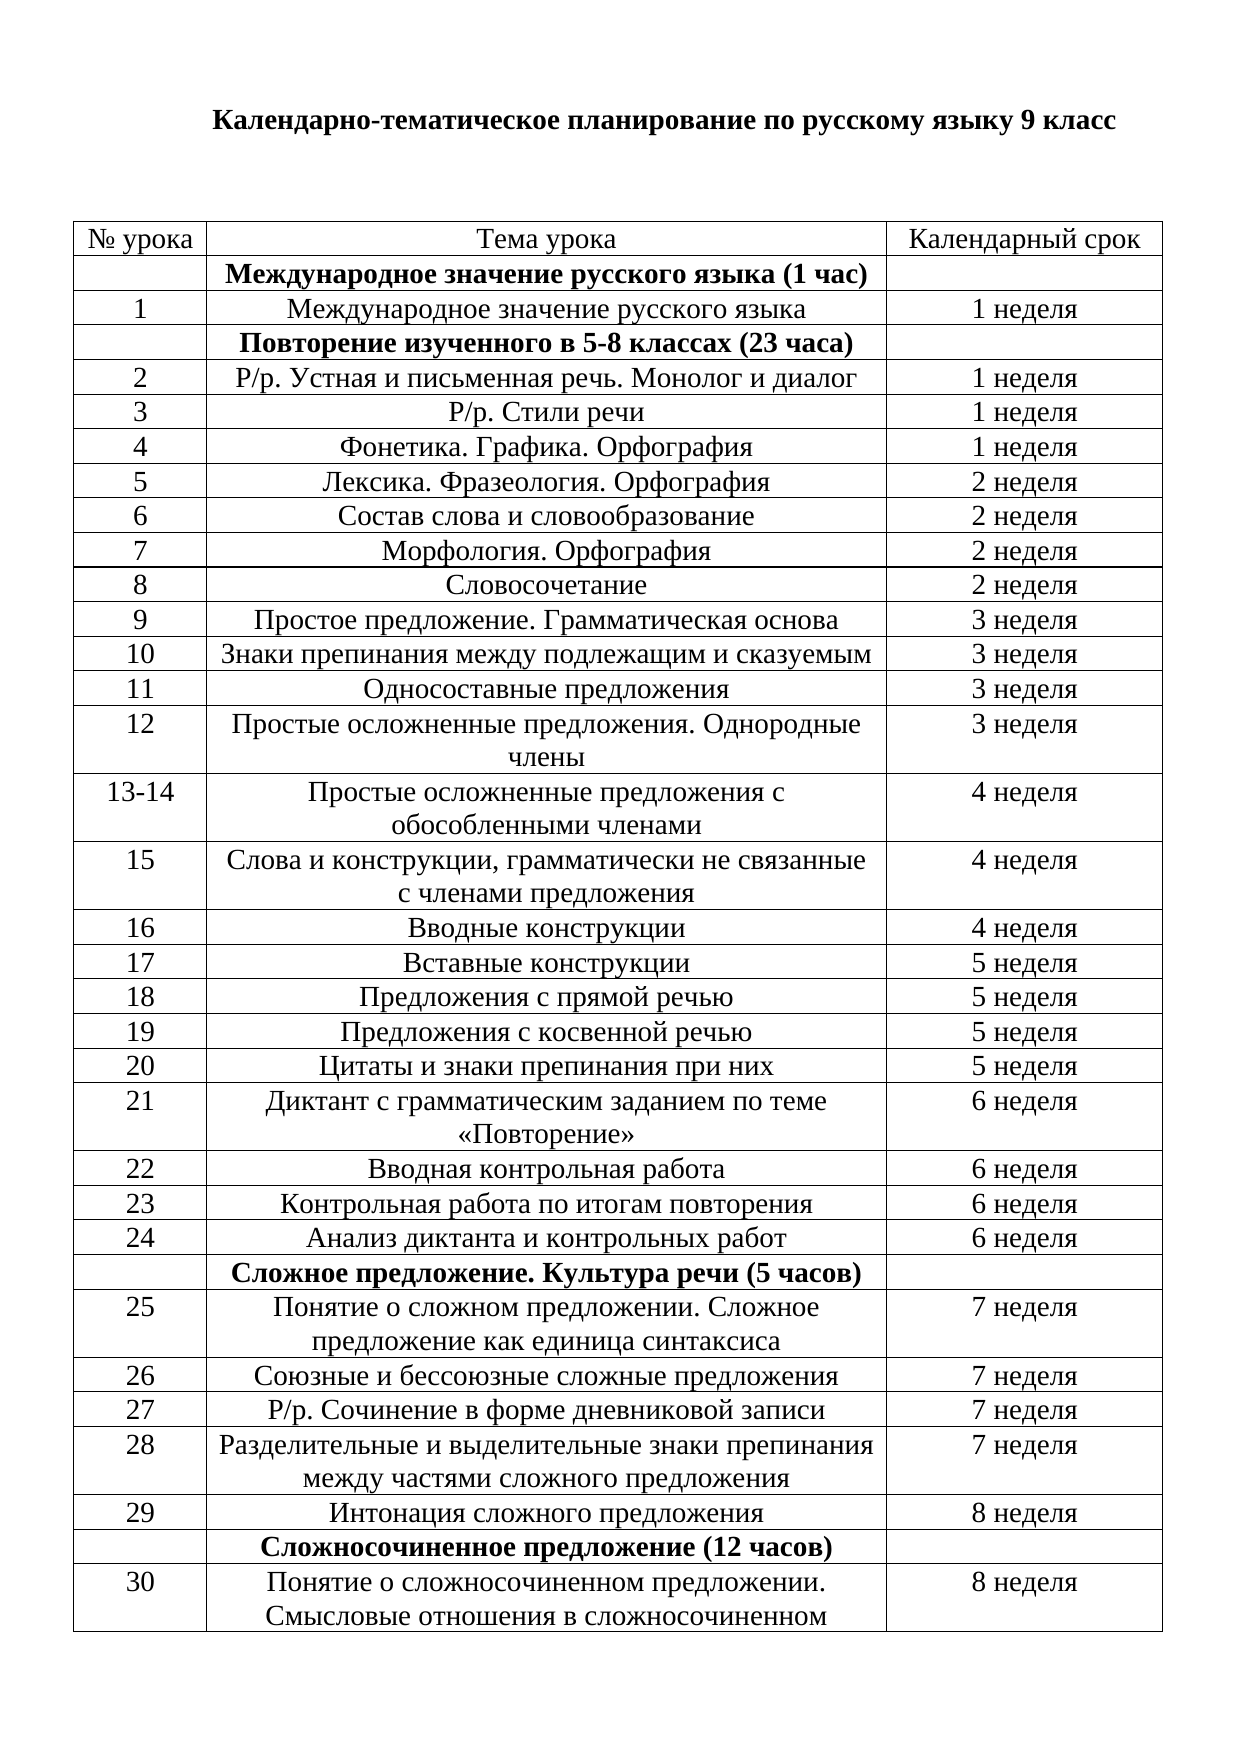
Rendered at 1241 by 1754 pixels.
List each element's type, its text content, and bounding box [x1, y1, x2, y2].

table_header № урока [74, 222, 206, 255]
table_cell 29 [74, 1495, 206, 1528]
table_cell 3 неделя [887, 706, 1162, 773]
table_cell 27 [74, 1392, 206, 1426]
table_cell 7 неделя [887, 1290, 1162, 1357]
table_cell 4 неделя [887, 842, 1162, 909]
table_cell 3 [74, 395, 206, 428]
table_cell 2 неделя [887, 464, 1162, 497]
table_cell Цитаты и знаки препинания при них [207, 1049, 886, 1082]
table_cell Контрольная работа по итогам повторения [207, 1186, 886, 1219]
table_cell Анализ диктанта и контрольных работ [207, 1220, 886, 1254]
table_cell 1 неделя [887, 395, 1162, 428]
table_cell 2 [74, 360, 206, 393]
table_cell 10 [74, 637, 206, 670]
table_cell 6 неделя [887, 1220, 1162, 1254]
table_cell 1 неделя [887, 291, 1162, 324]
table_cell 7 неделя [887, 1358, 1162, 1391]
table_cell 7 неделя [887, 1427, 1162, 1494]
table_header Тема урока [207, 222, 886, 255]
table_cell 6 [74, 498, 206, 532]
table_cell 16 [74, 910, 206, 944]
table_cell 3 неделя [887, 637, 1162, 670]
table_cell 5 неделя [887, 979, 1162, 1013]
table_cell 6 неделя [887, 1186, 1162, 1219]
table_cell 12 [74, 706, 206, 773]
table_cell 4 неделя [887, 774, 1162, 841]
table_cell Состав слова и словообразование [207, 498, 886, 532]
table_cell 4 неделя [887, 910, 1162, 944]
table_cell Вводная контрольная работа [207, 1151, 886, 1185]
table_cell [207, 1564, 886, 1631]
table_cell 1 [74, 291, 206, 324]
table_cell 15 [74, 842, 206, 909]
table_cell 3 неделя [887, 671, 1162, 705]
table_cell Предложения с косвенной речью [207, 1014, 886, 1047]
table_cell 4 [74, 429, 206, 463]
table_cell [74, 256, 206, 290]
table_cell 5 неделя [887, 1049, 1162, 1082]
table_cell Вставные конструкции [207, 945, 886, 978]
table_cell Понятие о сложном предложении. Сложное предложение как единица синтаксиса [207, 1290, 886, 1357]
table_cell 1 неделя [887, 429, 1162, 463]
table_cell 23 [74, 1186, 206, 1219]
table_cell [887, 1530, 1162, 1563]
table_cell 7 [74, 533, 206, 566]
table_cell [74, 325, 206, 359]
table_cell 5 неделя [887, 1014, 1162, 1047]
table_cell 21 [74, 1083, 206, 1150]
table_cell [74, 1255, 206, 1288]
table_cell Международное значение русского языка [207, 291, 886, 324]
table_cell [887, 256, 1162, 290]
table_cell 26 [74, 1358, 206, 1391]
text Календарно-тематическое планирование по русскому языку 9 класс [177, 102, 1152, 135]
table_cell Разделительные и выделительные знаки препинания между частями сложного предложения [207, 1427, 886, 1494]
table_cell 20 [74, 1049, 206, 1082]
table_cell 8 [74, 568, 206, 601]
table_cell [887, 1255, 1162, 1288]
table_cell Союзные и бессоюзные сложные предложения [207, 1358, 886, 1391]
table_cell 9 [74, 602, 206, 636]
table_cell 18 [74, 979, 206, 1013]
table_header Календарный срок [887, 222, 1162, 255]
table_cell 7 неделя [887, 1392, 1162, 1426]
table_cell 24 [74, 1220, 206, 1254]
table_cell Слова и конструкции, грамматически не связанные с членами предложения [207, 842, 886, 909]
table_cell 2 неделя [887, 498, 1162, 532]
table_cell 8 неделя [887, 1495, 1162, 1528]
table_cell Морфология. Орфография [207, 533, 886, 566]
table_cell Предложения с прямой речью [207, 979, 886, 1013]
table_cell [887, 325, 1162, 359]
table_cell 22 [74, 1151, 206, 1185]
table_cell 11 [74, 671, 206, 705]
table_cell 1 неделя [887, 360, 1162, 393]
table_cell 28 [74, 1427, 206, 1494]
table_cell Односоставные предложения [207, 671, 886, 705]
table_cell Международное значение русского языка (1 час) [207, 256, 886, 290]
table_cell 3 неделя [887, 602, 1162, 636]
table_cell 19 [74, 1014, 206, 1047]
table_cell Р/р. Устная и письменная речь. Монолог и диалог [207, 360, 886, 393]
table_cell 25 [74, 1290, 206, 1357]
table_cell Сложносочиненное предложение (12 часов) [207, 1530, 886, 1563]
table_cell 17 [74, 945, 206, 978]
table_cell Диктант с грамматическим заданием по теме «Повторение» [207, 1083, 886, 1150]
table_cell Простые осложненные предложения с обособленными членами [207, 774, 886, 841]
table_cell Лексика. Фразеология. Орфография [207, 464, 886, 497]
table_cell 2 неделя [887, 568, 1162, 601]
table_cell [74, 1530, 206, 1563]
table_cell Повторение изученного в 5-8 классах (23 часа) [207, 325, 886, 359]
table_cell 5 [74, 464, 206, 497]
table_cell Интонация сложного предложения [207, 1495, 886, 1528]
table_cell 8 неделя [887, 1564, 1162, 1631]
table_cell Словосочетание [207, 568, 886, 601]
table_cell 13-14 [74, 774, 206, 841]
table_cell 2 неделя [887, 533, 1162, 566]
table_cell Простое предложение. Грамматическая основа [207, 602, 886, 636]
table_cell Фонетика. Графика. Орфография [207, 429, 886, 463]
table_cell Вводные конструкции [207, 910, 886, 944]
table_cell Сложное предложение. Культура речи (5 часов) [207, 1255, 886, 1288]
table_cell 6 неделя [887, 1083, 1162, 1150]
table_cell 30 [74, 1564, 206, 1631]
table_cell Р/р. Стили речи [207, 395, 886, 428]
table_cell 5 неделя [887, 945, 1162, 978]
table_cell Простые осложненные предложения. Однородные члены [207, 706, 886, 773]
table_cell Р/р. Сочинение в форме дневниковой записи [207, 1392, 886, 1426]
table_cell 6 неделя [887, 1151, 1162, 1185]
table_cell Знаки препинания между подлежащим и сказуемым [207, 637, 886, 670]
